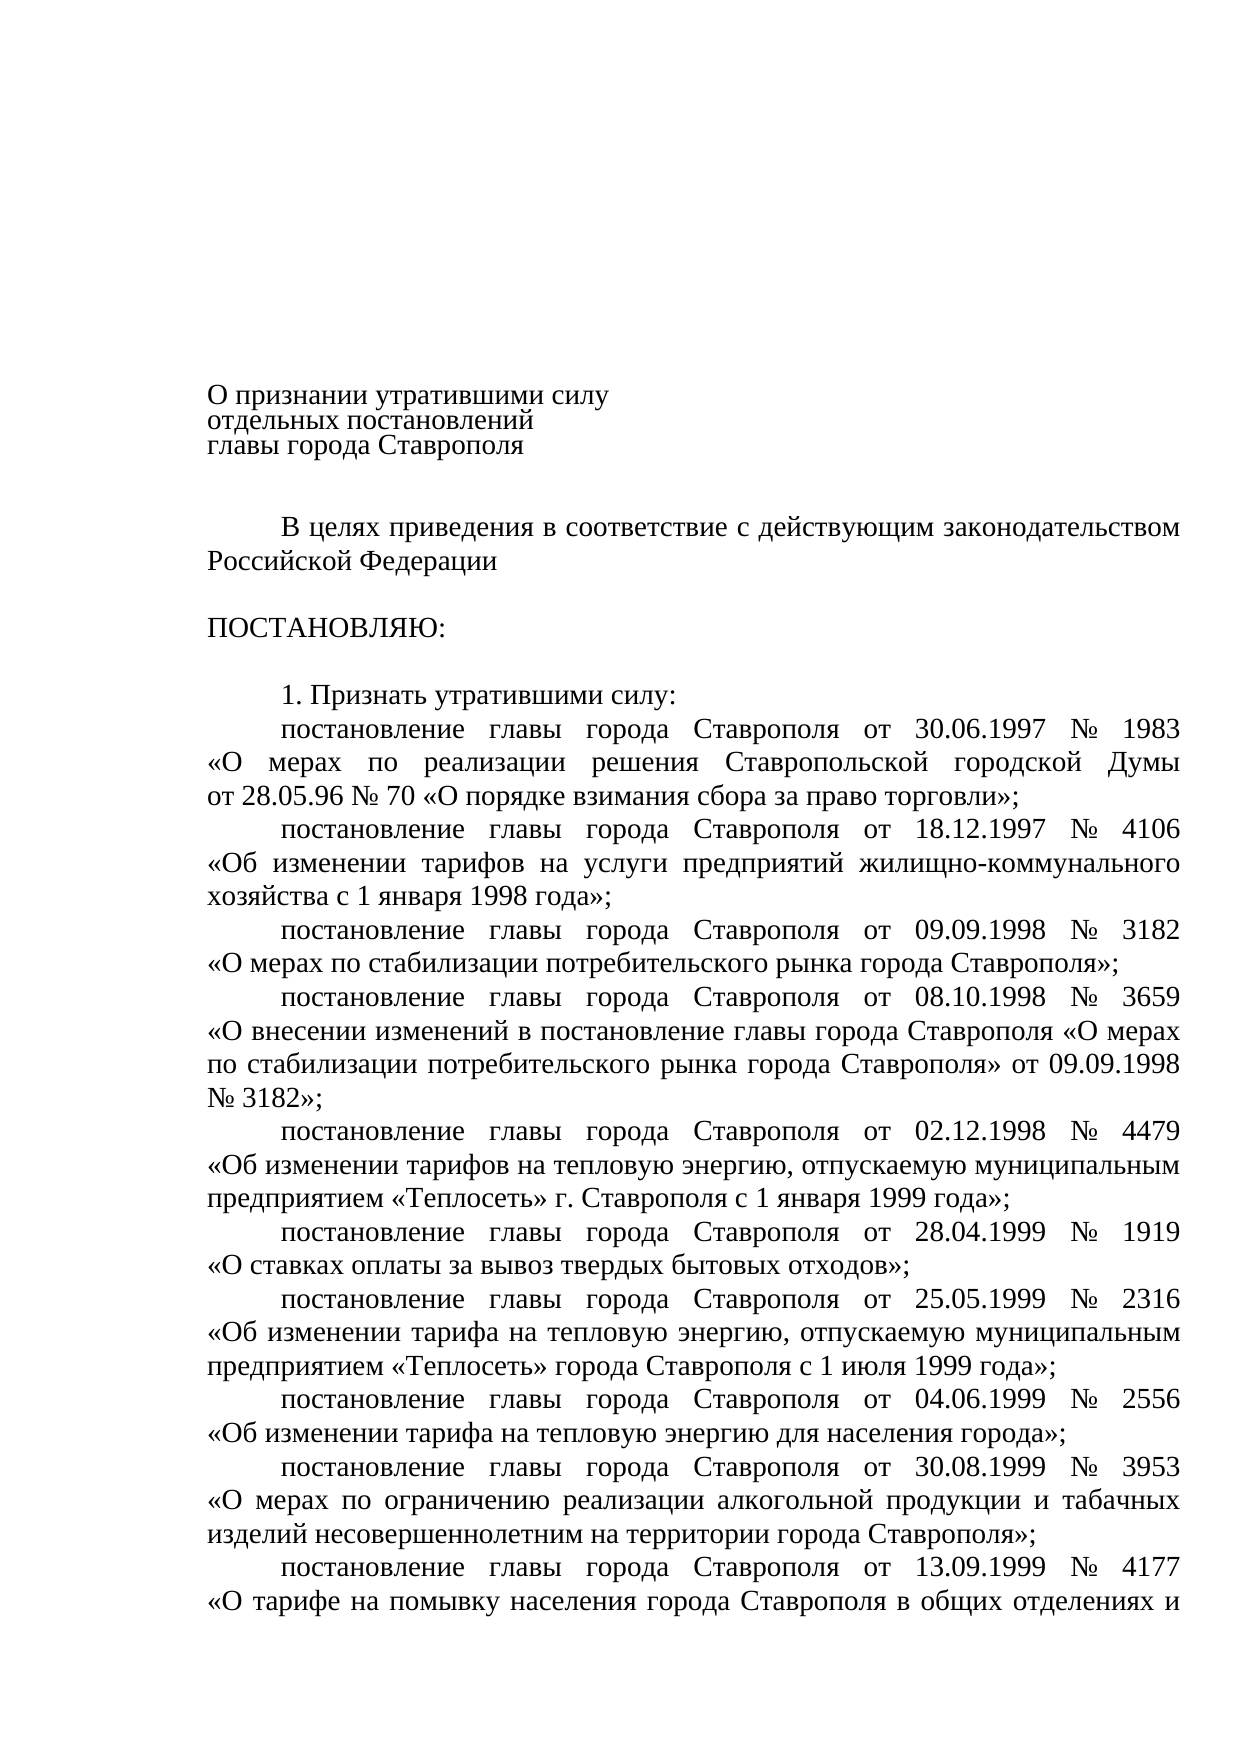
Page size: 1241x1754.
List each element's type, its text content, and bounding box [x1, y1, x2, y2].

text главы города Ставрополя [207, 434, 1181, 459]
text постановление главы города Ставрополя от 18.12.1997 № 4106 «Об изменении тарифов на услуги предприятий жилищно-коммунального хозяйства с 1 января 1998 года»; [207, 811, 1181, 912]
text постановление главы города Ставрополя от 25.05.1999 № 2316 «Об изменении тарифа на тепловую энергию, отпускаемую муниципальным предприятием «Теплосеть» города Ставрополя с 1 июля 1999 года»; [207, 1281, 1181, 1382]
text О признании утратившими силу [207, 384, 1181, 409]
text постановление главы города Ставрополя от 09.09.1998 № 3182 «О мерах по стабилизации потребительского рынка города Ставрополя»; [207, 912, 1181, 979]
text постановление главы города Ставрополя от 08.10.1998 № 3659 «О внесении изменений в постановление главы города Ставрополя «О мерах по стабилизации потребительского рынка города Ставрополя» от 09.09.1998 № 3182»; [207, 979, 1181, 1113]
text постановление главы города Ставрополя от 28.04.1999 № 1919 «О ставках оплаты за вывоз твердых бытовых отходов»; [207, 1214, 1181, 1281]
text отдельных постановлений [207, 409, 1181, 434]
text постановление главы города Ставрополя от 04.06.1999 № 2556 «Об изменении тарифа на тепловую энергию для населения города»; [207, 1382, 1181, 1449]
text постановление главы города Ставрополя от 30.06.1997 № 1983 «О мерах по реализации решения Ставропольской городской Думы от 28.05.96 № 70 «О порядке взимания сбора за право торговли»; [207, 711, 1181, 811]
text постановление главы города Ставрополя от 02.12.1998 № 4479 «Об изменении тарифов на тепловую энергию, отпускаемую муниципальным предприятием «Теплосеть» г. Ставрополя с 1 января 1999 года»; [207, 1113, 1181, 1214]
text ПОСТАНОВЛЯЮ: [207, 610, 1181, 644]
text 1. Признать утратившими силу: [207, 677, 1181, 711]
text постановление главы города Ставрополя от 30.08.1999 № 3953 «О мерах по ограничению реализации алкогольной продукции и табачных изделий несовершеннолетним на территории города Ставрополя»; [207, 1449, 1181, 1549]
text В целях приведения в соответствие с действующим законодательством Российской Федерации [207, 509, 1181, 577]
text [207, 1549, 1181, 1616]
